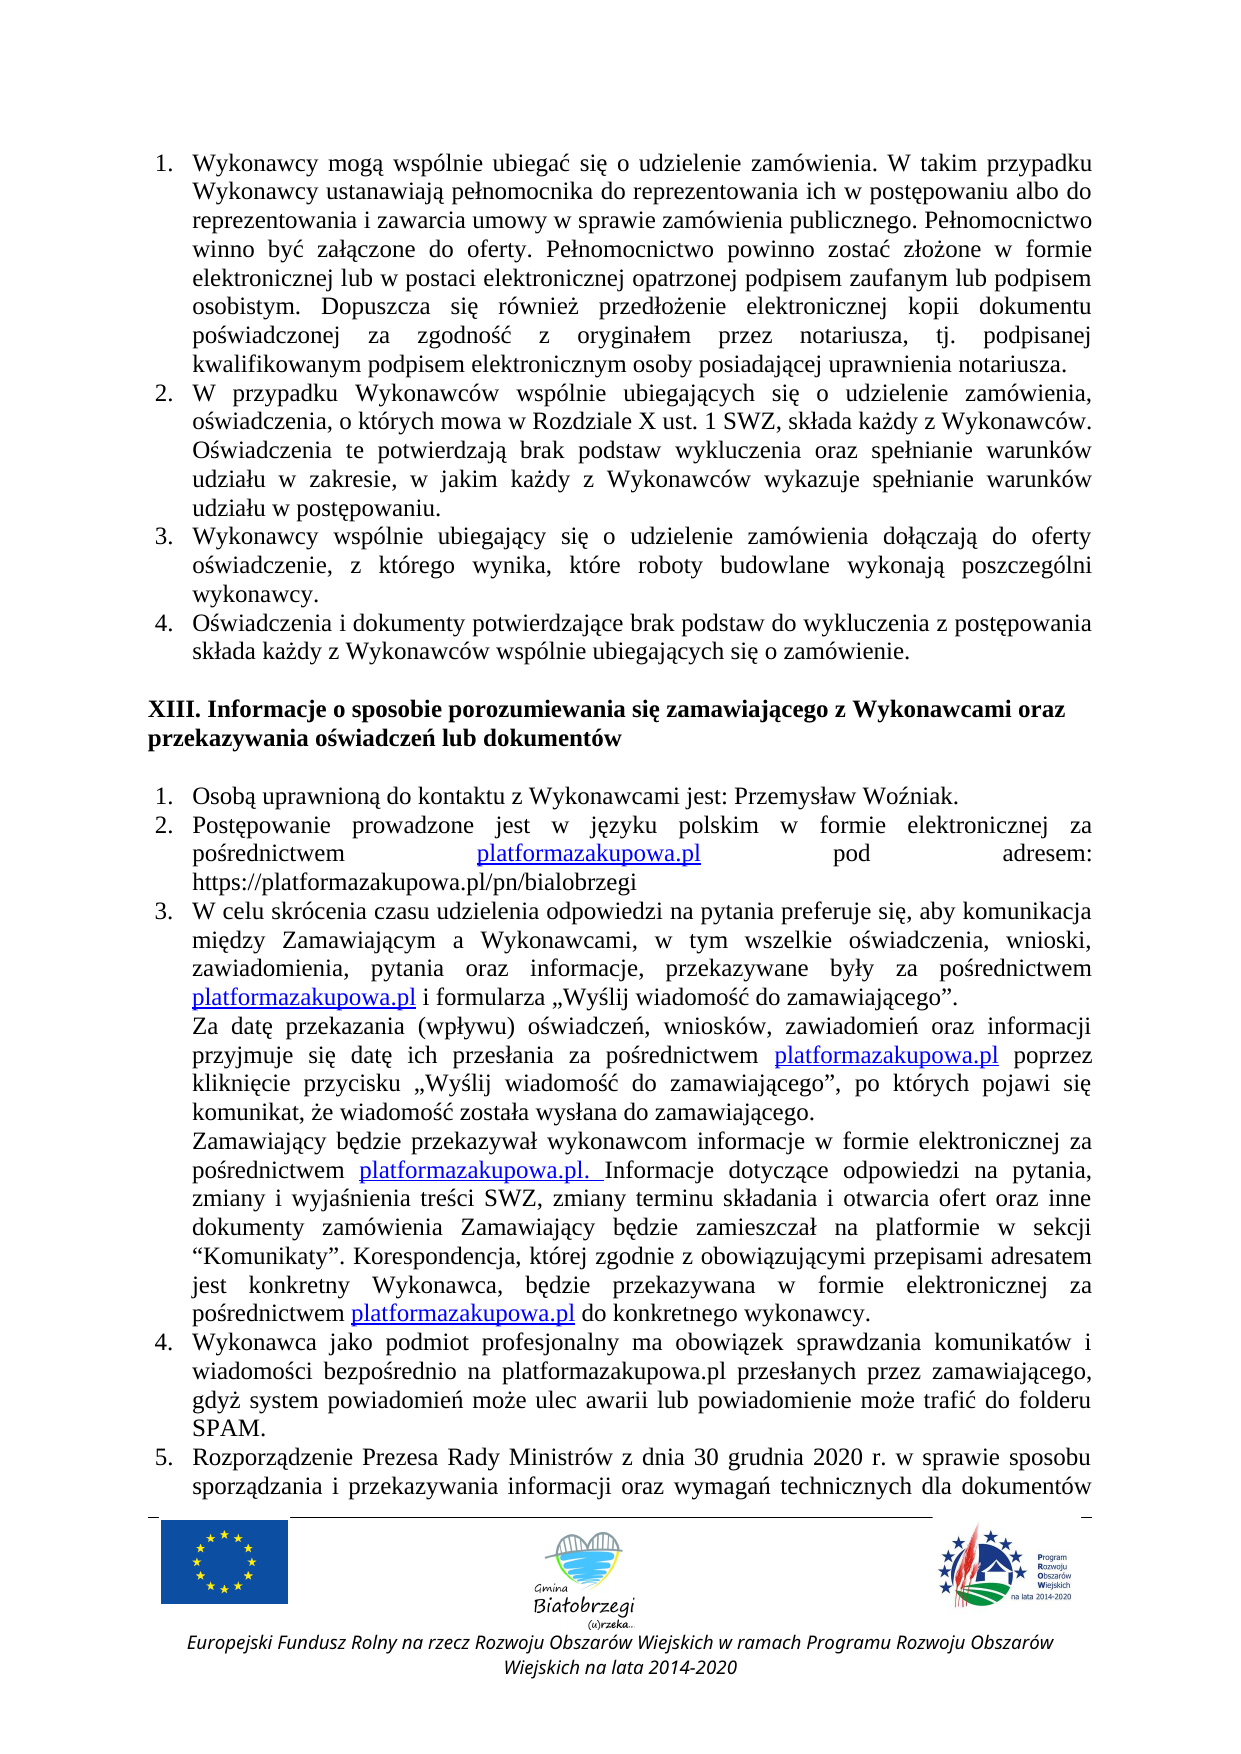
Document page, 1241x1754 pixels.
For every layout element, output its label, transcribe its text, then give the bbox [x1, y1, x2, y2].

list Wykonawca jako podmiot profesjonalny ma obowiązek sprawdzania komunikatów i wiadomości bezpośrednio na platformazakupowa.pl przesłanych przez zamawiającego, gdyż system powiadomień może ulec awarii lub powiadomienie może trafić do folderu SPAM. [154, 1327, 1093, 1442]
list Wykonawcy mogą wspólnie ubiegać się o udzielenie zamówienia. W takim przypadku Wykonawcy ustanawiają pełnomocnika do reprezentowania ich w postępowaniu albo do reprezentowania i zawarcia umowy w sprawie zamówienia publicznego. Pełnomocnictwo winno być załączone do oferty. Pełnomocnictwo powinno zostać złożone w formie elektronicznej lub w postaci elektronicznej opatrzonej podpisem zaufanym lub podpisem osobistym. Dopuszcza się również przedłożenie elektronicznej kopii dokumentu poświadczonej za zgodność z oryginałem przez notariusza, tj. podpisanej kwalifikowanym podpisem elektronicznym osoby posiadającej uprawnienia notariusza. [154, 148, 1093, 378]
picture [932, 1517, 1082, 1615]
picture [158, 1517, 291, 1607]
list W celu skrócenia czasu udzielenia odpowiedzi na pytania preferuje się, aby komunikacja między Zamawiającym a Wykonawcami, w tym wszelkie oświadczenia, wnioski, zawiadomienia, pytania oraz informacje, przekazywane były za pośrednictwem platformazakupowa.pl i formularza „Wyślij wiadomość do zamawiającego”. [154, 896, 1093, 1011]
list Postępowanie prowadzone jest w języku polskim w formie elektronicznej za pośrednictwem platformazakupowa.pl pod adresem: https://platformazakupowa.pl/pn/bialobrzegi [154, 810, 1093, 896]
picture [534, 1532, 635, 1630]
text Zamawiający będzie przekazywał wykonawcom informacje w formie elektronicznej za pośrednictwem platformazakupowa.pl. Informacje dotyczące odpowiedzi na pytania, zmiany i wyjaśnienia treści SWZ, zmiany terminu składania i otwarcia ofert oraz inne dokumenty zamówienia Zamawiający będzie zamieszczał na platformie w sekcji “Komunikaty”. Korespondencja, której zgodnie z obowiązującymi przepisami adresatem jest konkretny Wykonawca, będzie przekazywana w formie elektronicznej za pośrednictwem platformazakupowa.pl do konkretnego wykonawcy. [192, 1126, 1093, 1327]
text XIII. Informacje o sposobie porozumiewania się zamawiającego z Wykonawcami oraz przekazywania oświadczeń lub dokumentów [148, 694, 1093, 752]
list Osobą uprawnioną do kontaktu z Wykonawcami jest: Przemysław Woźniak. [154, 781, 1093, 810]
list W przypadku Wykonawców wspólnie ubiegających się o udzielenie zamówienia, oświadczenia, o których mowa w Rozdziale X ust. 1 SWZ, składa każdy z Wykonawców. Oświadczenia te potwierdzają brak podstaw wykluczenia oraz spełnianie warunków udziału w zakresie, w jakim każdy z Wykonawców wykazuje spełnianie warunków udziału w postępowaniu. [154, 378, 1093, 521]
list Wykonawcy wspólnie ubiegający się o udzielenie zamówienia dołączają do oferty oświadczenie, z którego wynika, które roboty budowlane wykonają poszczególni wykonawcy. [154, 521, 1093, 608]
text Za datę przekazania (wpływu) oświadczeń, wniosków, zawiadomień oraz informacji przyjmuje się datę ich przesłania za pośrednictwem platformazakupowa.pl poprzez kliknięcie przycisku „Wyślij wiadomość do zamawiającego”, po których pojawi się komunikat, że wiadomość została wysłana do zamawiającego. [192, 1011, 1093, 1126]
list Oświadczenia i dokumenty potwierdzające brak podstaw do wykluczenia z postępowania składa każdy z Wykonawców wspólnie ubiegających się o zamówienie. [154, 608, 1093, 665]
